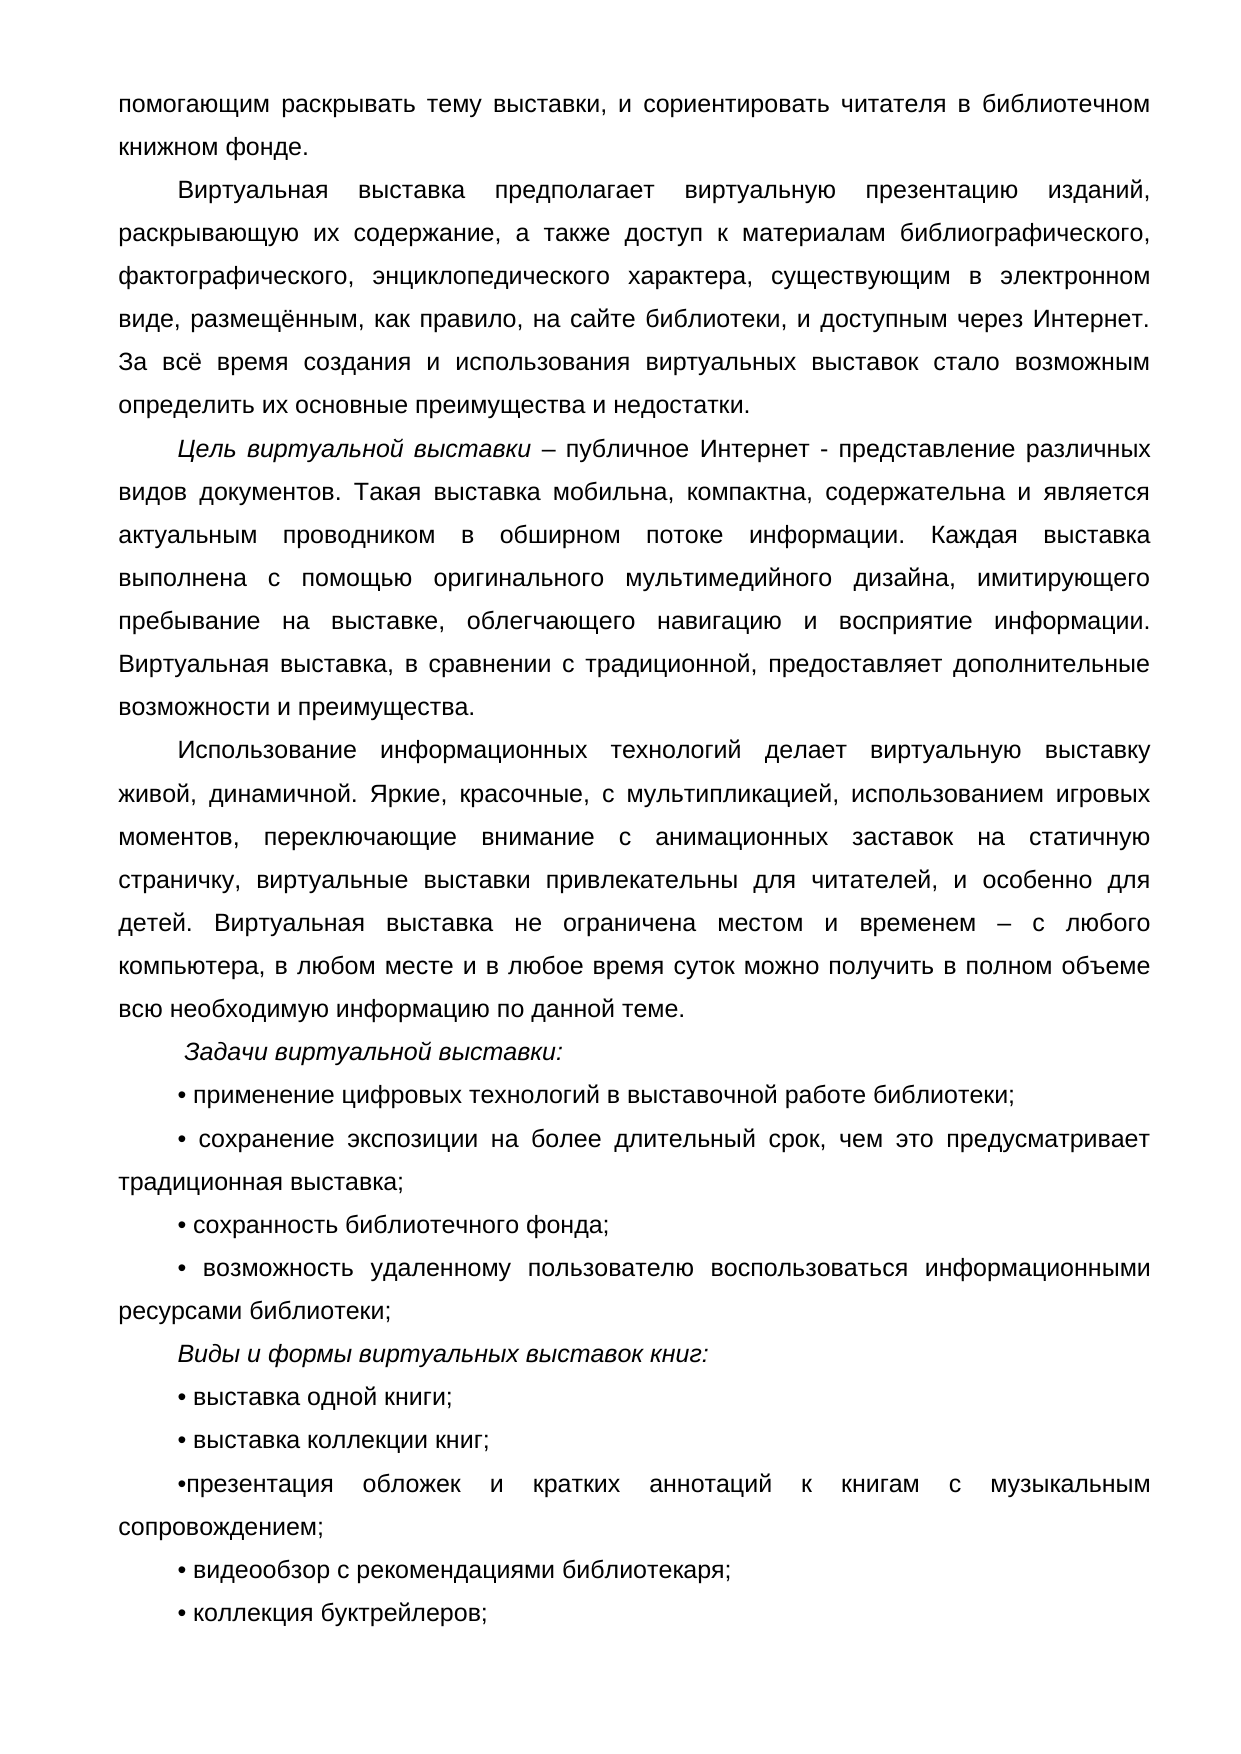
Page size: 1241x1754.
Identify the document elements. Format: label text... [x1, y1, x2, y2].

text Задачи виртуальной выставки: [118, 1037, 1152, 1066]
text Использование информационных технологий делает виртуальную выставку живой, динамичной. Яркие, красочные, с мультипликацией, использованием игровых моментов, переключающие внимание с анимационных заставок на статичную страничку, виртуальные выставки привлекательны для читателей, и особенно для детей. Виртуальная выставка не ограничена местом и временем – с любого компьютера, в любом месте и в любое время суток можно получить в полном объеме всю необходимую информацию по данной теме. [118, 736, 1152, 1023]
text • выставка коллекции книг; [118, 1426, 1152, 1454]
text • возможность удаленному пользователю воспользоваться информационными ресурсами библиотеки; [118, 1253, 1152, 1325]
text • сохранение экспозиции на более длительный срок, чем это предусматривает традиционная выставка; [118, 1124, 1152, 1196]
text • сохранность библиотечного фонда; [118, 1210, 1152, 1239]
text Виды и формы виртуальных выставок книг: [118, 1339, 1152, 1368]
text • видеообзор с рекомендациями библиотекаря; [118, 1555, 1152, 1584]
text • коллекция буктрейлеров; [118, 1598, 1152, 1627]
text • применение цифровых технологий в выставочной работе библиотеки; [118, 1081, 1152, 1109]
text Виртуальная выставка предполагает виртуальную презентацию изданий, раскрывающую их содержание, а также доступ к материалам библиографического, фактографического, энциклопедического характера, существующим в электронном виде, размещённым, как правило, на сайте библиотеки, и доступным через Интернет. За всё время создания и использования виртуальных выставок стало возможным определить их основные преимущества и недостатки. [118, 175, 1152, 419]
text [118, 89, 1152, 161]
text • выставка одной книги; [118, 1382, 1152, 1411]
text Цель виртуальной выставки – публичное Интернет - представление различных видов документов. Такая выставка мобильна, компактна, содержательна и является актуальным проводником в обширном потоке информации. Каждая выставка выполнена с помощью оригинального мультимедийного дизайна, имитирующего пребывание на выставке, облегчающего навигацию и восприятие информации. Виртуальная выставка, в сравнении с традиционной, предоставляет дополнительные возможности и преимущества. [118, 434, 1152, 721]
text •презентация обложек и кратких аннотаций к книгам с музыкальным сопровождением; [118, 1469, 1152, 1541]
